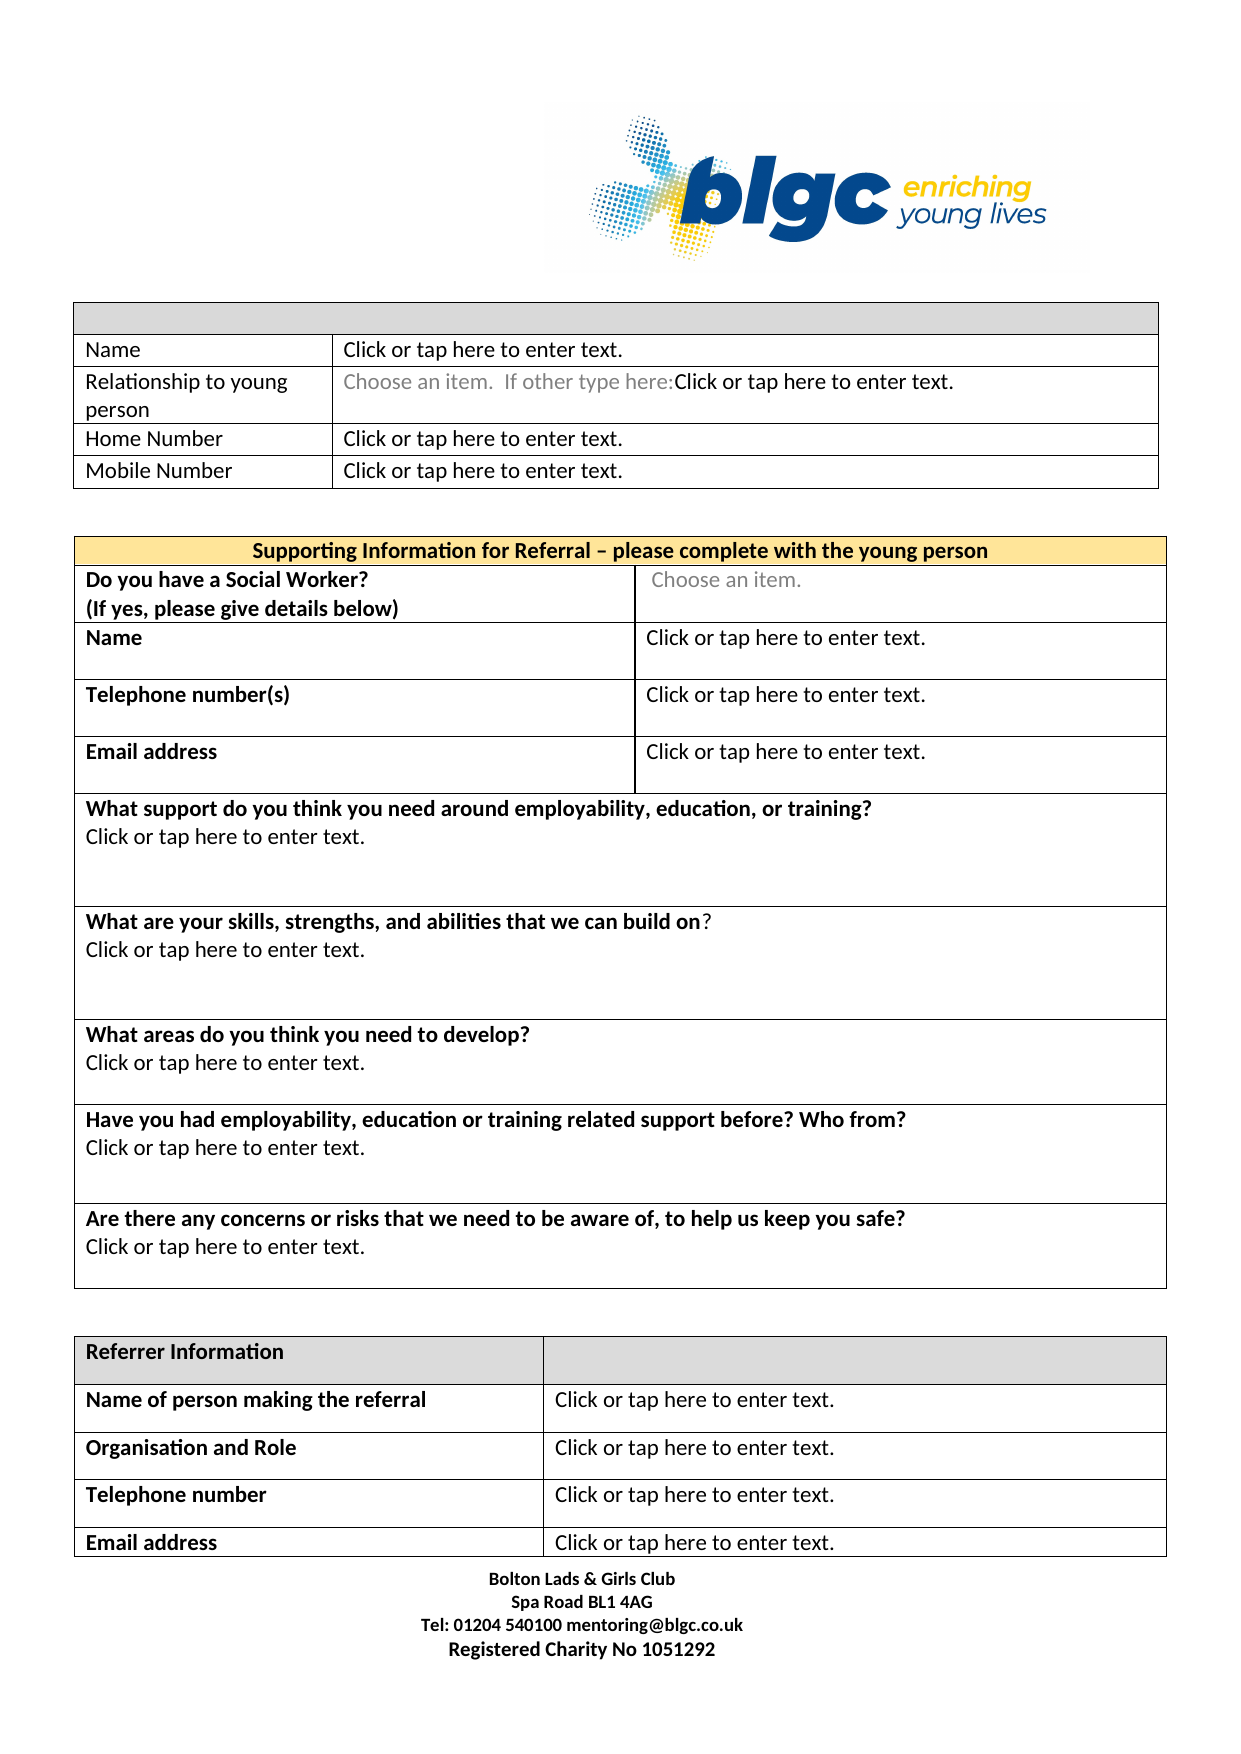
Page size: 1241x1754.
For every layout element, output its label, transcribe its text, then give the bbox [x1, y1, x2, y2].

table_cell Name [75, 623, 634, 679]
table_cell Email address [75, 1528, 543, 1556]
table_header Referrer Information [75, 1337, 543, 1384]
table_cell [74, 303, 1158, 334]
table_cell What support do you think you need around employability, education, or training? [75, 794, 1166, 906]
table_cell Do you have a Social Worker? (If yes, please give details below) [75, 566, 634, 622]
table_header [544, 1337, 1166, 1384]
table_cell Mobile Number [74, 456, 332, 488]
picture [544, 102, 1091, 273]
table_cell Relationship to young person [74, 367, 332, 423]
table_cell Name [74, 335, 332, 366]
table_cell [636, 566, 1166, 622]
table_cell If other type here: [333, 367, 1158, 423]
table_cell What areas do you think you need to develop? [75, 1020, 1166, 1104]
table_cell Organisation and Role [75, 1433, 543, 1479]
table_cell Home Number [74, 424, 332, 455]
table_cell What are your skills, strengths, and abilities that we can build on? [75, 907, 1166, 1019]
table_cell Have you had employability, education or training related support before? Who from? [75, 1105, 1166, 1203]
table_header Supporting Information for Referral – please complete with the young person [75, 537, 1166, 564]
table_cell Telephone number(s) [75, 680, 634, 736]
table_cell Email address [75, 737, 634, 793]
table_cell Telephone number [75, 1480, 543, 1527]
table_cell Are there any concerns or risks that we need to be aware of, to help us keep you safe? [75, 1204, 1166, 1288]
table_cell Name of person making the referral [75, 1385, 543, 1432]
